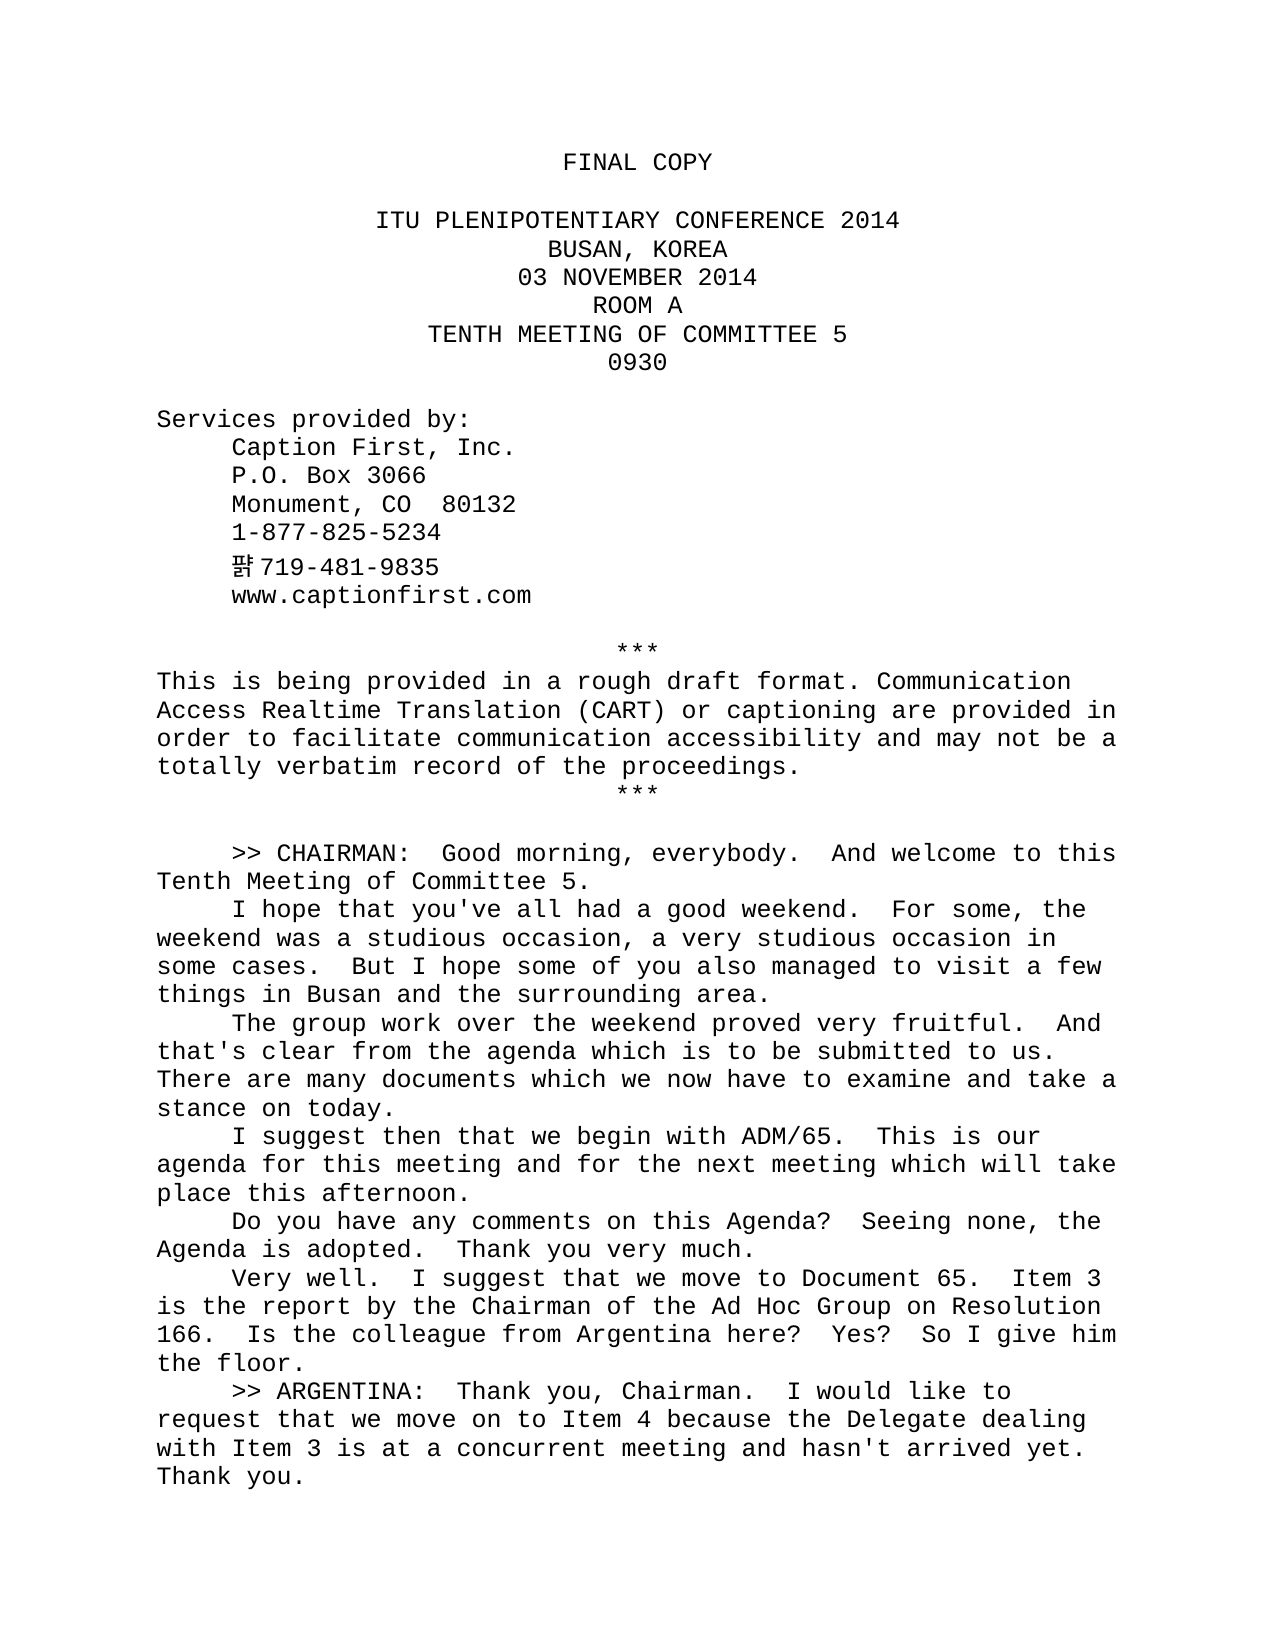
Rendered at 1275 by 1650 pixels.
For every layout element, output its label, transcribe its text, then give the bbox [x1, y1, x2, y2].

text This is being provided in a rough draft format. Communication Access Realtime Translation (CART) or captioning are provided in order to facilitate communication accessibility and may not be a totally verbatim record of the proceedings. [156, 669, 1118, 782]
text Caption First, Inc. [156, 435, 1118, 463]
text Services provided by: [156, 406, 1118, 435]
text Very well. I suggest that we move to Document 65. Item 3 is the report by the Chairman of the Ad Hoc Group on Resolution 166. Is the colleague from Argentina here? Yes? So I give him the floor. [156, 1265, 1118, 1379]
text FINAL COPY [156, 150, 1118, 178]
text 03 NOVEMBER 2014 [156, 265, 1118, 293]
text ROOM A [156, 293, 1118, 321]
text >> CHAIRMAN: Good morning, everybody. And welcome to this Tenth Meeting of Committee 5. [156, 840, 1118, 897]
text Do you have any comments on this Agenda? Seeing none, the Agenda is adopted. Thank you very much. [156, 1209, 1118, 1265]
text 0930 [156, 350, 1118, 378]
text BUSAN, KOREA [156, 236, 1118, 265]
text www.captionfirst.com [156, 582, 1118, 611]
text Monument, CO 80132 [156, 491, 1118, 520]
text 1-877-825-5234 [156, 520, 1118, 548]
text I suggest then that we begin with ADM/65. This is our agenda for this meeting and for the next meeting which will take place this afternoon. [156, 1124, 1118, 1209]
text 퍍719-481-9835 [156, 548, 1118, 582]
text *** [156, 641, 1118, 669]
text The group work over the weekend proved very fruitful. And that's clear from the agenda which is to be submitted to us. There are many documents which we now have to examine and take a stance on today. [156, 1010, 1118, 1124]
text *** [156, 782, 1118, 811]
text I hope that you've all had a good weekend. For some, the weekend was a studious occasion, a very studious occasion in some cases. But I hope some of you also managed to visit a few things in Busan and the surrounding area. [156, 897, 1118, 1010]
text TENTH MEETING OF COMMITTEE 5 [156, 321, 1118, 350]
text P.O. Box 3066 [156, 463, 1118, 491]
text >> ARGENTINA: Thank you, Chairman. I would like to request that we move on to Item 4 because the Delegate dealing with Item 3 is at a concurrent meeting and hasn't arrived yet. Thank you. [156, 1379, 1118, 1492]
text ITU PLENIPOTENTIARY CONFERENCE 2014 [156, 208, 1118, 236]
